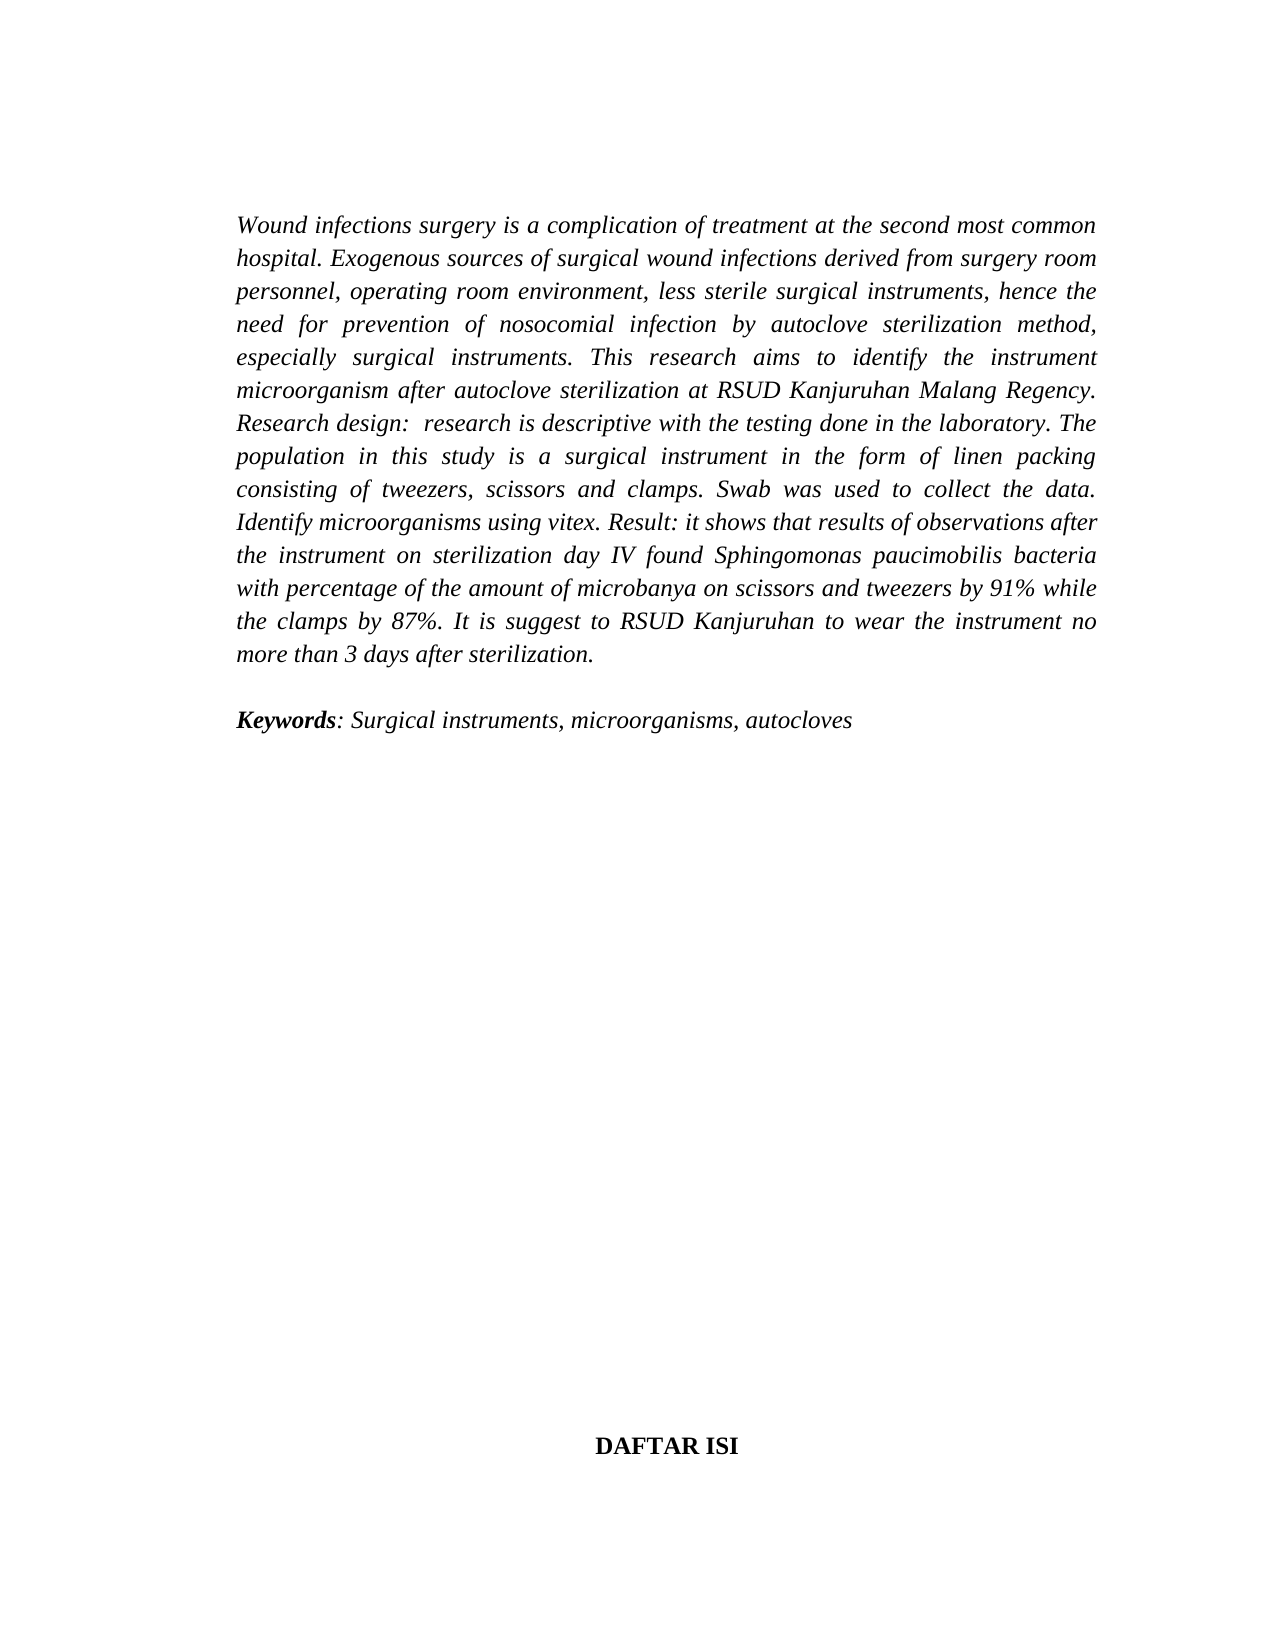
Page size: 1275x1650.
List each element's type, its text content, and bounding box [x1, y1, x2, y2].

text DAFTAR ISI [236, 1431, 1098, 1460]
text Keywords: Surgical instruments, microorganisms, autocloves [236, 705, 1098, 733]
text Wound infections surgery is a complication of treatment at the second most common hospital. Exogenous sources of surgical wound infections derived from surgery room personnel, operating room environment, less sterile surgical instruments, hence the need for prevention of nosocomial infection by autoclove sterilization method, especially surgical instruments. This research aims to identify the instrument microorganism after autoclove sterilization at RSUD Kanjuruhan Malang Regency. Research design: research is descriptive with the testing done in the laboratory. The population in this study is a surgical instrument in the form of linen packing consisting of tweezers, scissors and clamps. Swab was used to collect the data. Identify microorganisms using vitex. Result: it shows that results of observations after the instrument on sterilization day IV found Sphingomonas paucimobilis bacteria with percentage of the amount of microbanya on scissors and tweezers by 91% while the clamps by 87%. It is suggest to RSUD Kanjuruhan to wear the instrument no more than 3 days after sterilization. [236, 210, 1098, 668]
